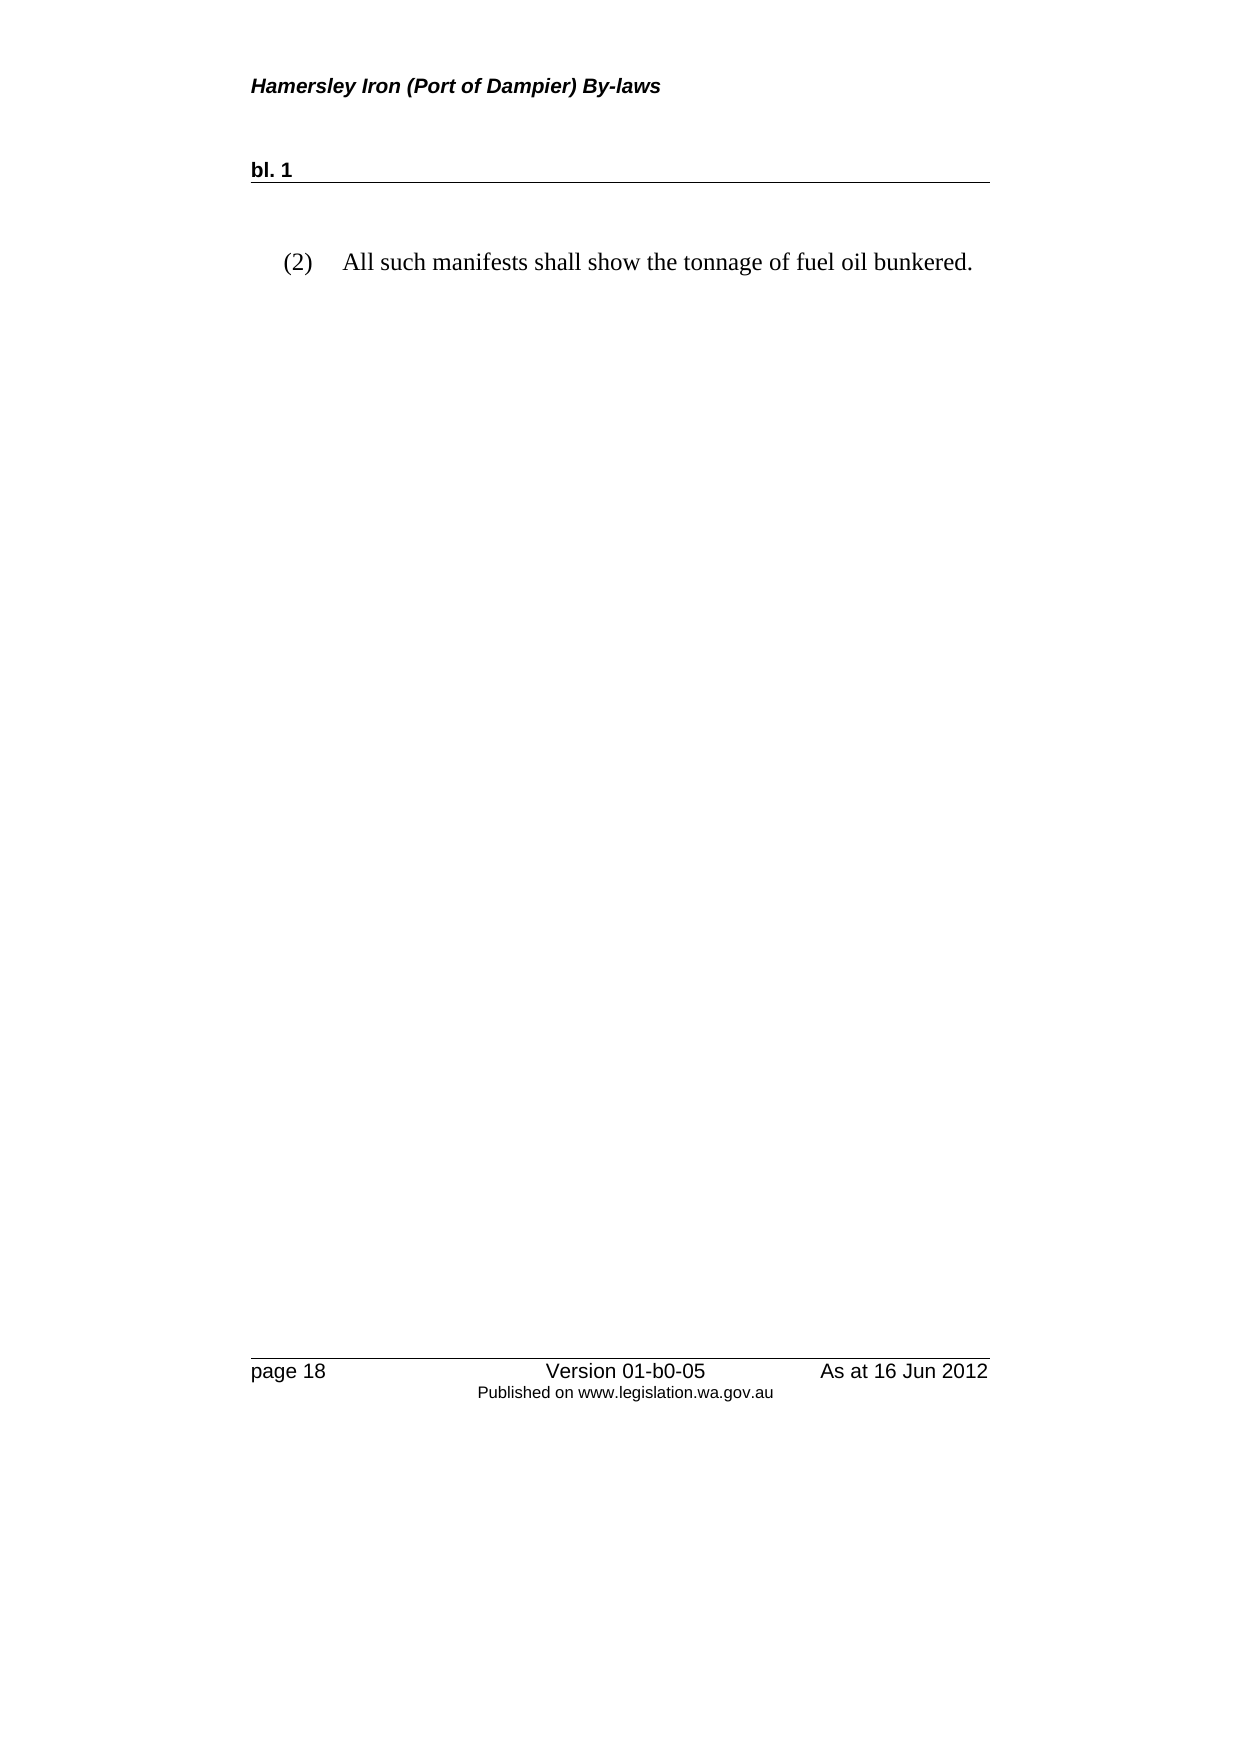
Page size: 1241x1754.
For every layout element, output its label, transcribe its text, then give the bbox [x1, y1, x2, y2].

text (2) All such manifests shall show the tonnage of fuel oil bunkered. [251, 247, 990, 276]
